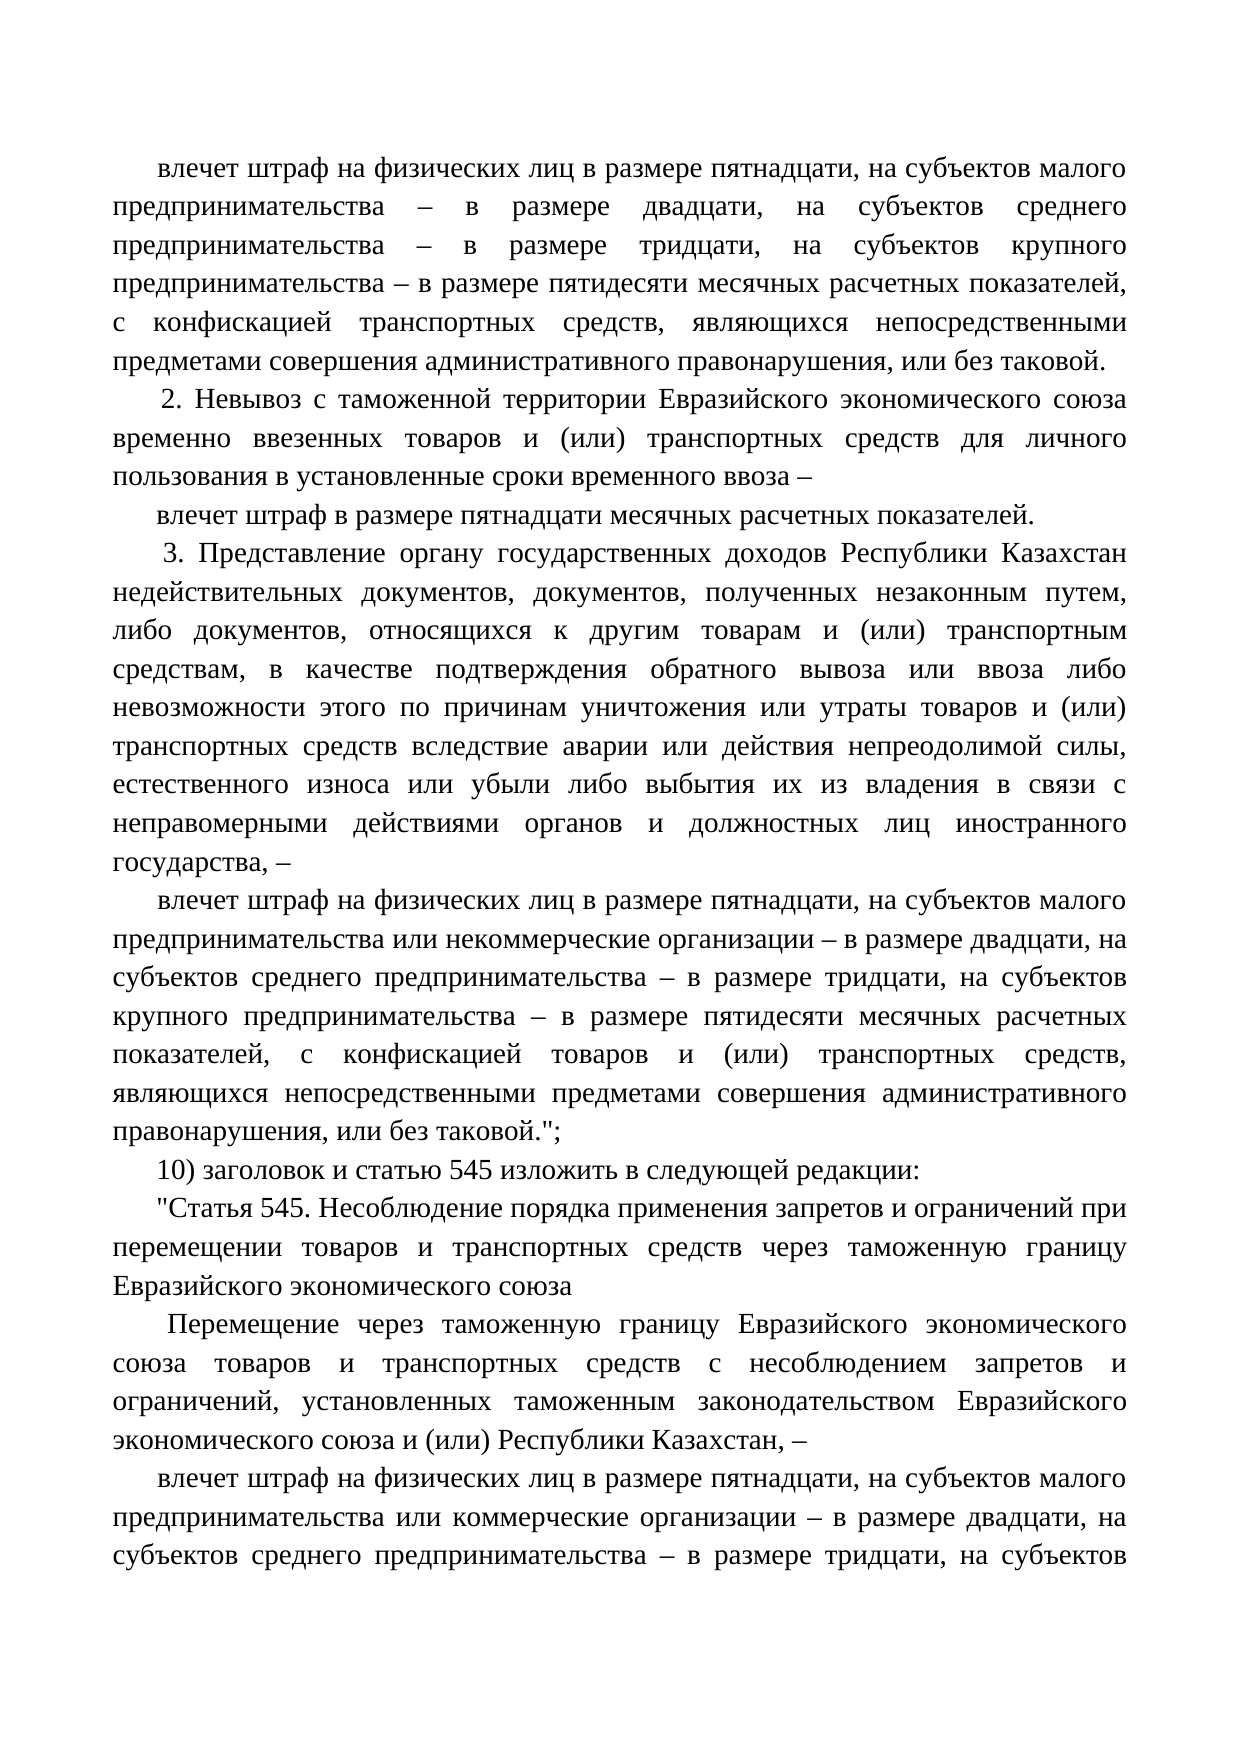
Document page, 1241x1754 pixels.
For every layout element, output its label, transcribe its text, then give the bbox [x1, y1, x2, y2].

text 3. Представление органу государственных доходов Республики Казахстан недействительных документов, документов, полученных незаконным путем, либо документов, относящихся к другим товарам и (или) транспортным средствам, в качестве подтверждения обратного вывоза или ввоза либо невозможности этого по причинам уничтожения или утраты товаров и (или) транспортных средств вследствие аварии или действия непреодолимой силы, естественного износа или убыли либо выбытия их из владения в связи с неправомерными действиями органов и должностных лиц иностранного государства, – [112, 535, 1128, 877]
text влечет штраф на физических лиц в размере пятнадцати, на субъектов малого предпринимательства или некоммерческие организации – в размере двадцати, на субъектов среднего предпринимательства – в размере тридцати, на субъектов крупного предпринимательства – в размере пятидесяти месячных расчетных показателей, с конфискацией товаров и (или) транспортных средств, являющихся непосредственными предметами совершения административного правонарушения, или без таковой."; [112, 882, 1128, 1147]
text Перемещение через таможенную границу Евразийского экономического союза товаров и транспортных средств с несоблюдением запретов и ограничений, установленных таможенным законодательством Евразийского экономического союза и (или) Республики Казахстан, – [112, 1306, 1128, 1455]
text 10) заголовок и статью 545 изложить в следующей редакции: [112, 1152, 1128, 1186]
text влечет штраф на физических лиц в размере пятнадцати, на субъектов малого предпринимательства – в размере двадцати, на субъектов среднего предпринимательства – в размере тридцати, на субъектов крупного предпринимательства – в размере пятидесяти месячных расчетных показателей, с конфискацией транспортных средств, являющихся непосредственными предметами совершения административного правонарушения, или без таковой. [112, 150, 1128, 376]
text влечет штраф в размере пятнадцати месячных расчетных показателей. [112, 497, 1128, 530]
text "Статья 545. Несоблюдение порядка применения запретов и ограничений при перемещении товаров и транспортных средств через таможенную границу Евразийского экономического союза [112, 1191, 1128, 1301]
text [112, 1460, 1128, 1571]
text 2. Невывоз с таможенной территории Евразийского экономического союза временно ввезенных товаров и (или) транспортных средств для личного пользования в установленные сроки временного ввоза – [112, 381, 1128, 492]
